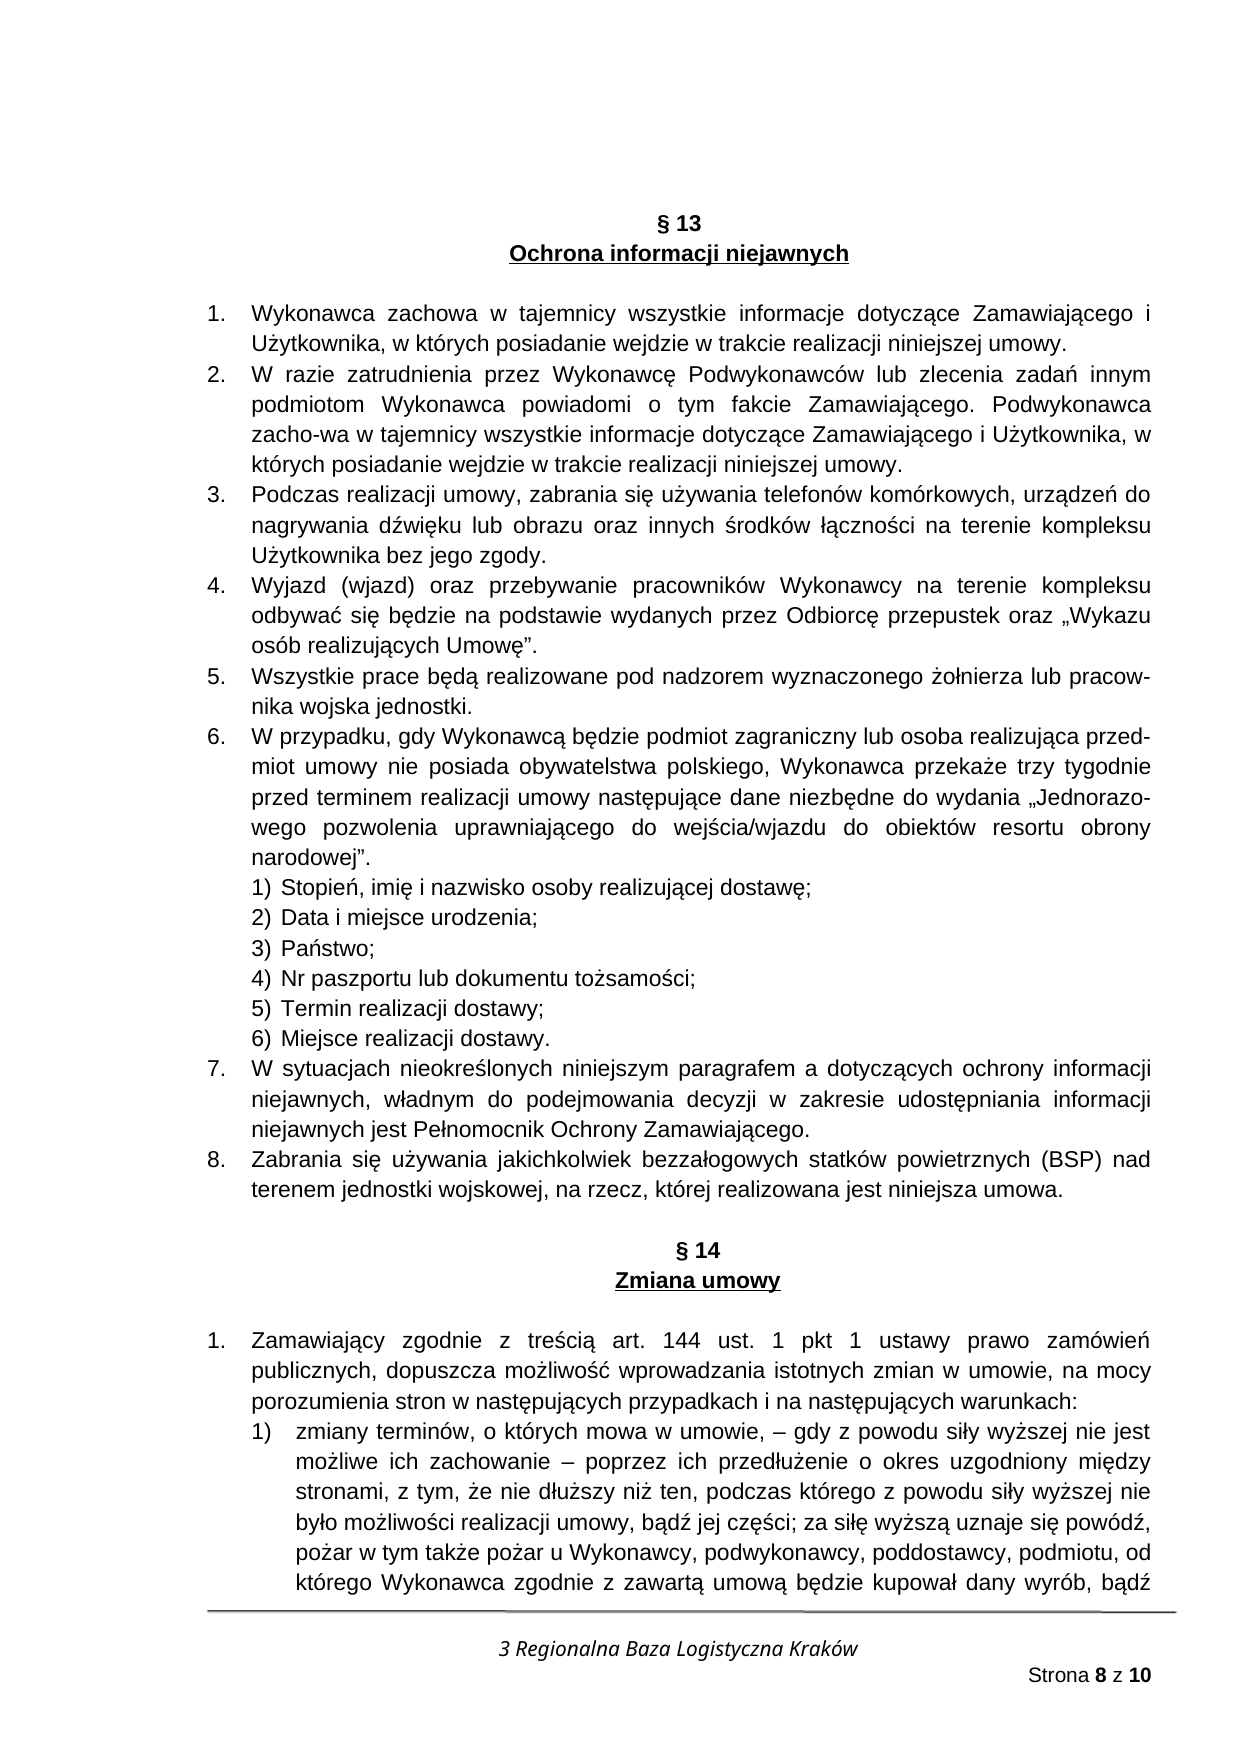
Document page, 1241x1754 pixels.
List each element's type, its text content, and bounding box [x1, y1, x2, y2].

text § 14 [244, 1237, 1152, 1263]
list Zabrania się używania jakichkolwiek bezzałogowych statków powietrznych (BSP) nad terenem jednostki wojskowej, na rzecz, której realizowana jest niniejsza umowa. [207, 1146, 1152, 1202]
list W sytuacjach nieokreślonych niniejszym paragrafem a dotyczących ochrony informacji niejawnych, władnym do podejmowania decyzji w zakresie udostępniania informacji niejawnych jest Pełnomocnik Ochrony Zamawiającego. [207, 1055, 1152, 1142]
list W razie zatrudnienia przez Wykonawcę Podwykonawców lub zlecenia zadań innym podmiotom Wykonawca powiadomi o tym fakcie Zamawiającego. Podwykonawca zacho-wa w tajemnicy wszystkie informacje dotyczące Zamawiającego i Użytkownika, w których posiadanie wejdzie w trakcie realizacji niniejszej umowy. [207, 361, 1152, 477]
list Wykonawca zachowa w tajemnicy wszystkie informacje dotyczące Zamawiającego i Użytkownika, w których posiadanie wejdzie w trakcie realizacji niniejszej umowy. [207, 300, 1152, 357]
list Nr paszportu lub dokumentu tożsamości; [251, 965, 1152, 991]
text Zmiana umowy [244, 1267, 1152, 1293]
list Stopień, imię i nazwisko osoby realizującej dostawę; [251, 874, 1152, 900]
list Państwo; [251, 934, 1152, 961]
list Data i miejsce urodzenia; [251, 904, 1152, 931]
text Ochrona informacji niejawnych [207, 240, 1152, 266]
text § 13 [207, 209, 1152, 236]
list Wyjazd (wjazd) oraz przebywanie pracowników Wykonawcy na terenie kompleksu odbywać się będzie na podstawie wydanych przez Odbiorcę przepustek oraz „Wykazu osób realizujących Umowę”. [207, 572, 1152, 659]
list Termin realizacji dostawy; [251, 995, 1152, 1021]
list Wszystkie prace będą realizowane pod nadzorem wyznaczonego żołnierza lub pracow-nika wojska jednostki. [207, 663, 1152, 719]
picture [206, 1610, 1179, 1617]
list Zamawiający zgodnie z treścią art. 144 ust. 1 pkt 1 ustawy prawo zamówień publicznych, dopuszcza możliwość wprowadzania istotnych zmian w umowie, na mocy porozumienia stron w następujących przypadkach i na następujących warunkach: [207, 1327, 1152, 1414]
list W przypadku, gdy Wykonawcą będzie podmiot zagraniczny lub osoba realizująca przed-miot umowy nie posiada obywatelstwa polskiego, Wykonawca przekaże trzy tygodnie przed terminem realizacji umowy następujące dane niezbędne do wydania „Jednorazo-wego pozwolenia uprawniającego do wejścia/wjazdu do obiektów resortu obrony narodowej”. [207, 723, 1152, 870]
list Podczas realizacji umowy, zabrania się używania telefonów komórkowych, urządzeń do nagrywania dźwięku lub obrazu oraz innych środków łączności na terenie kompleksu Użytkownika bez jego zgody. [207, 481, 1152, 568]
list Miejsce realizacji dostawy. [251, 1025, 1152, 1051]
